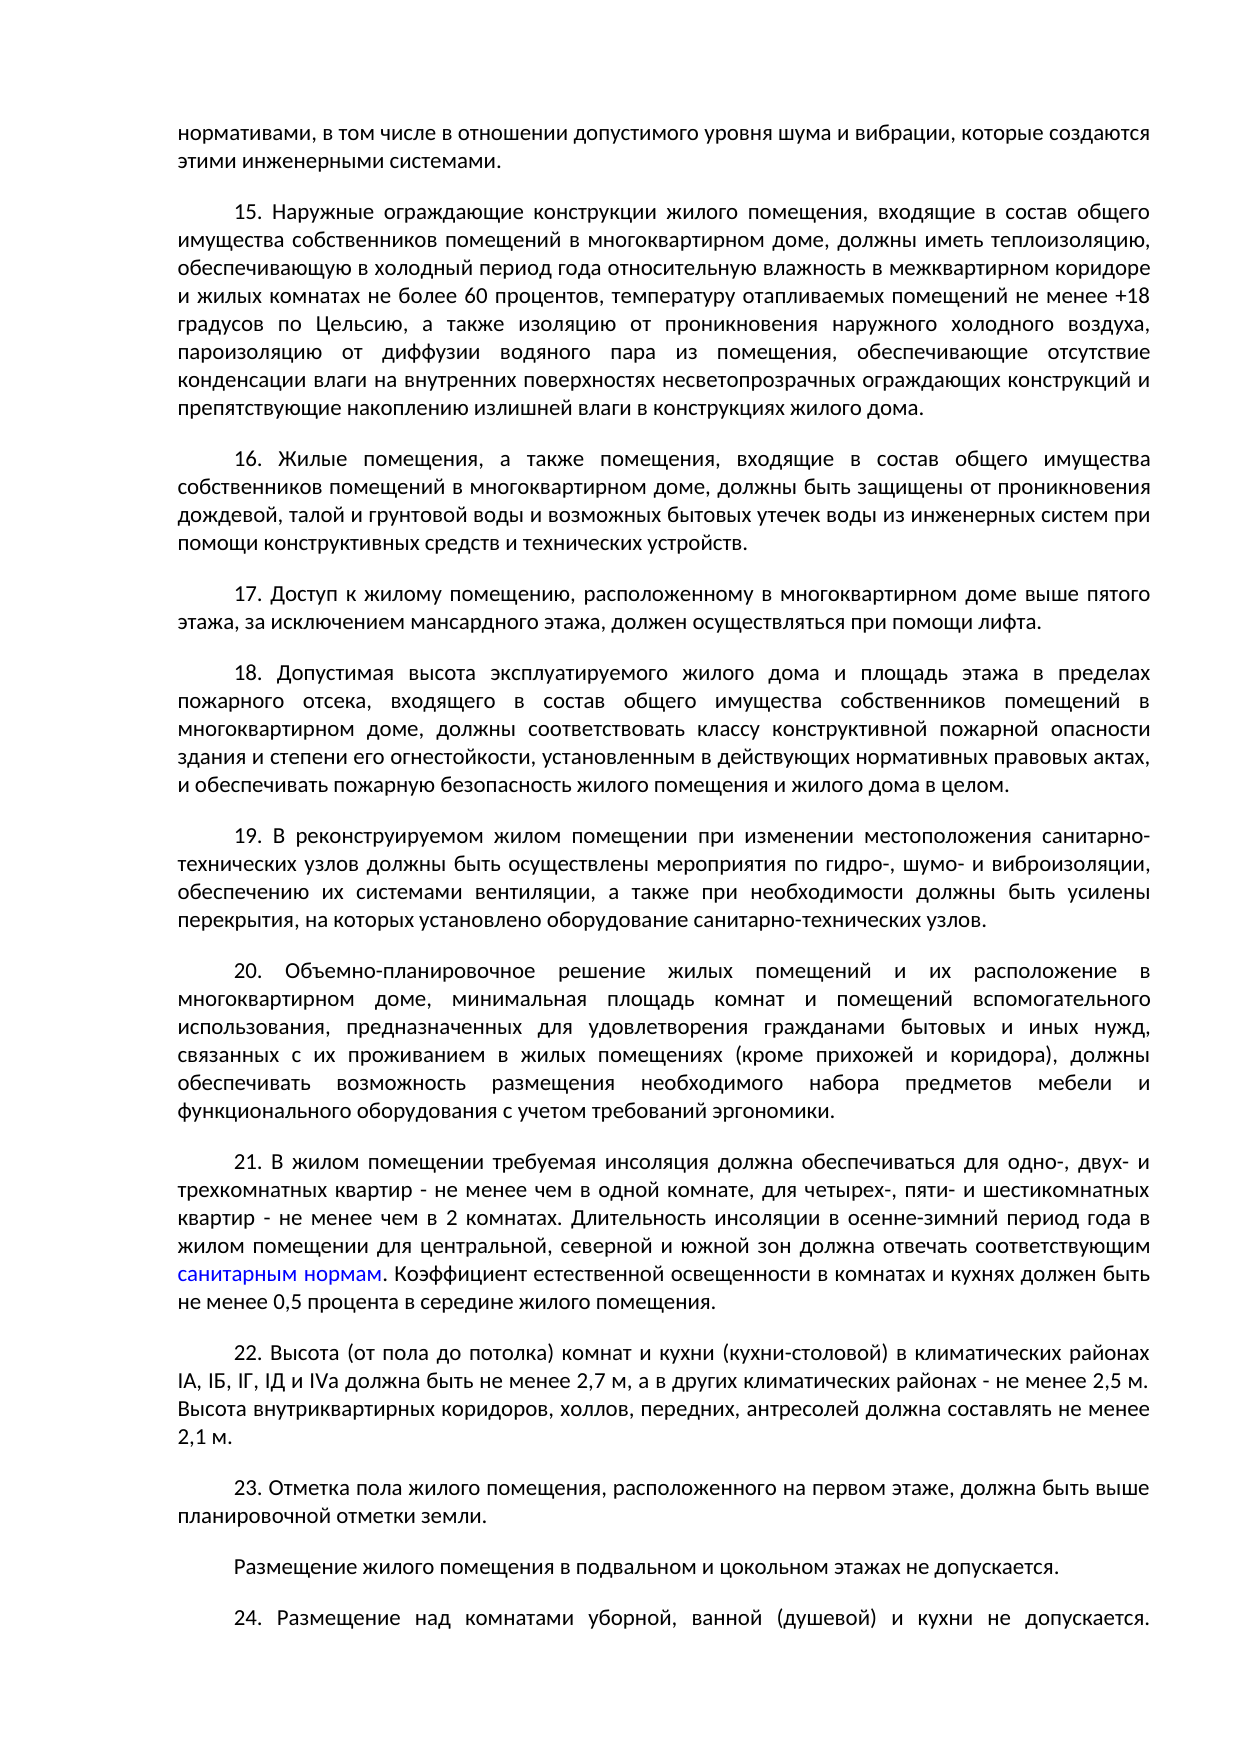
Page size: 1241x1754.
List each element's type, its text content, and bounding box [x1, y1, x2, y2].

text 17. Доступ к жилому помещению, расположенному в многоквартирном доме выше пятого этажа, за исключением мансардного этажа, должен осуществляться при помощи лифта. [177, 579, 1152, 635]
text 19. В реконструируемом жилом помещении при изменении местоположения санитарно-технических узлов должны быть осуществлены мероприятия по гидро-, шумо- и виброизоляции, обеспечению их системами вентиляции, а также при необходимости должны быть усилены перекрытия, на которых установлено оборудование санитарно-технических узлов. [177, 821, 1152, 933]
text 15. Наружные ограждающие конструкции жилого помещения, входящие в состав общего имущества собственников помещений в многоквартирном доме, должны иметь теплоизоляцию, обеспечивающую в холодный период года относительную влажность в межквартирном коридоре и жилых комнатах не более 60 процентов, температуру отапливаемых помещений не менее +18 градусов по Цельсию, а также изоляцию от проникновения наружного холодного воздуха, пароизоляцию от диффузии водяного пара из помещения, обеспечивающие отсутствие конденсации влаги на внутренних поверхностях несветопрозрачных ограждающих конструкций и препятствующие накоплению излишней влаги в конструкциях жилого дома. [177, 197, 1152, 421]
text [177, 1603, 1152, 1631]
text 22. Высота (от пола до потолка) комнат и кухни (кухни-столовой) в климатических районах IА, IБ, IГ, IД и IVа должна быть не менее 2,7 м, а в других климатических районах - не менее 2,5 м. Высота внутриквартирных коридоров, холлов, передних, антресолей должна составлять не менее 2,1 м. [177, 1338, 1152, 1450]
text 20. Объемно-планировочное решение жилых помещений и их расположение в многоквартирном доме, минимальная площадь комнат и помещений вспомогательного использования, предназначенных для удовлетворения гражданами бытовых и иных нужд, связанных с их проживанием в жилых помещениях (кроме прихожей и коридора), должны обеспечивать возможность размещения необходимого набора предметов мебели и функционального оборудования с учетом требований эргономики. [177, 956, 1152, 1124]
text 23. Отметка пола жилого помещения, расположенного на первом этаже, должна быть выше планировочной отметки земли. [177, 1473, 1152, 1529]
text Размещение жилого помещения в подвальном и цокольном этажах не допускается. [177, 1552, 1152, 1580]
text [177, 118, 1152, 174]
text 18. Допустимая высота эксплуатируемого жилого дома и площадь этажа в пределах пожарного отсека, входящего в состав общего имущества собственников помещений в многоквартирном доме, должны соответствовать классу конструктивной пожарной опасности здания и степени его огнестойкости, установленным в действующих нормативных правовых актах, и обеспечивать пожарную безопасность жилого помещения и жилого дома в целом. [177, 658, 1152, 798]
text 21. В жилом помещении требуемая инсоляция должна обеспечиваться для одно-, двух- и трехкомнатных квартир - не менее чем в одной комнате, для четырех-, пяти- и шестикомнатных квартир - не менее чем в 2 комнатах. Длительность инсоляции в осенне-зимний период года в жилом помещении для центральной, северной и южной зон должна отвечать соответствующим санитарным нормам. Коэффициент естественной освещенности в комнатах и кухнях должен быть не менее 0,5 процента в середине жилого помещения. [177, 1147, 1152, 1315]
text 16. Жилые помещения, а также помещения, входящие в состав общего имущества собственников помещений в многоквартирном доме, должны быть защищены от проникновения дождевой, талой и грунтовой воды и возможных бытовых утечек воды из инженерных систем при помощи конструктивных средств и технических устройств. [177, 444, 1152, 556]
